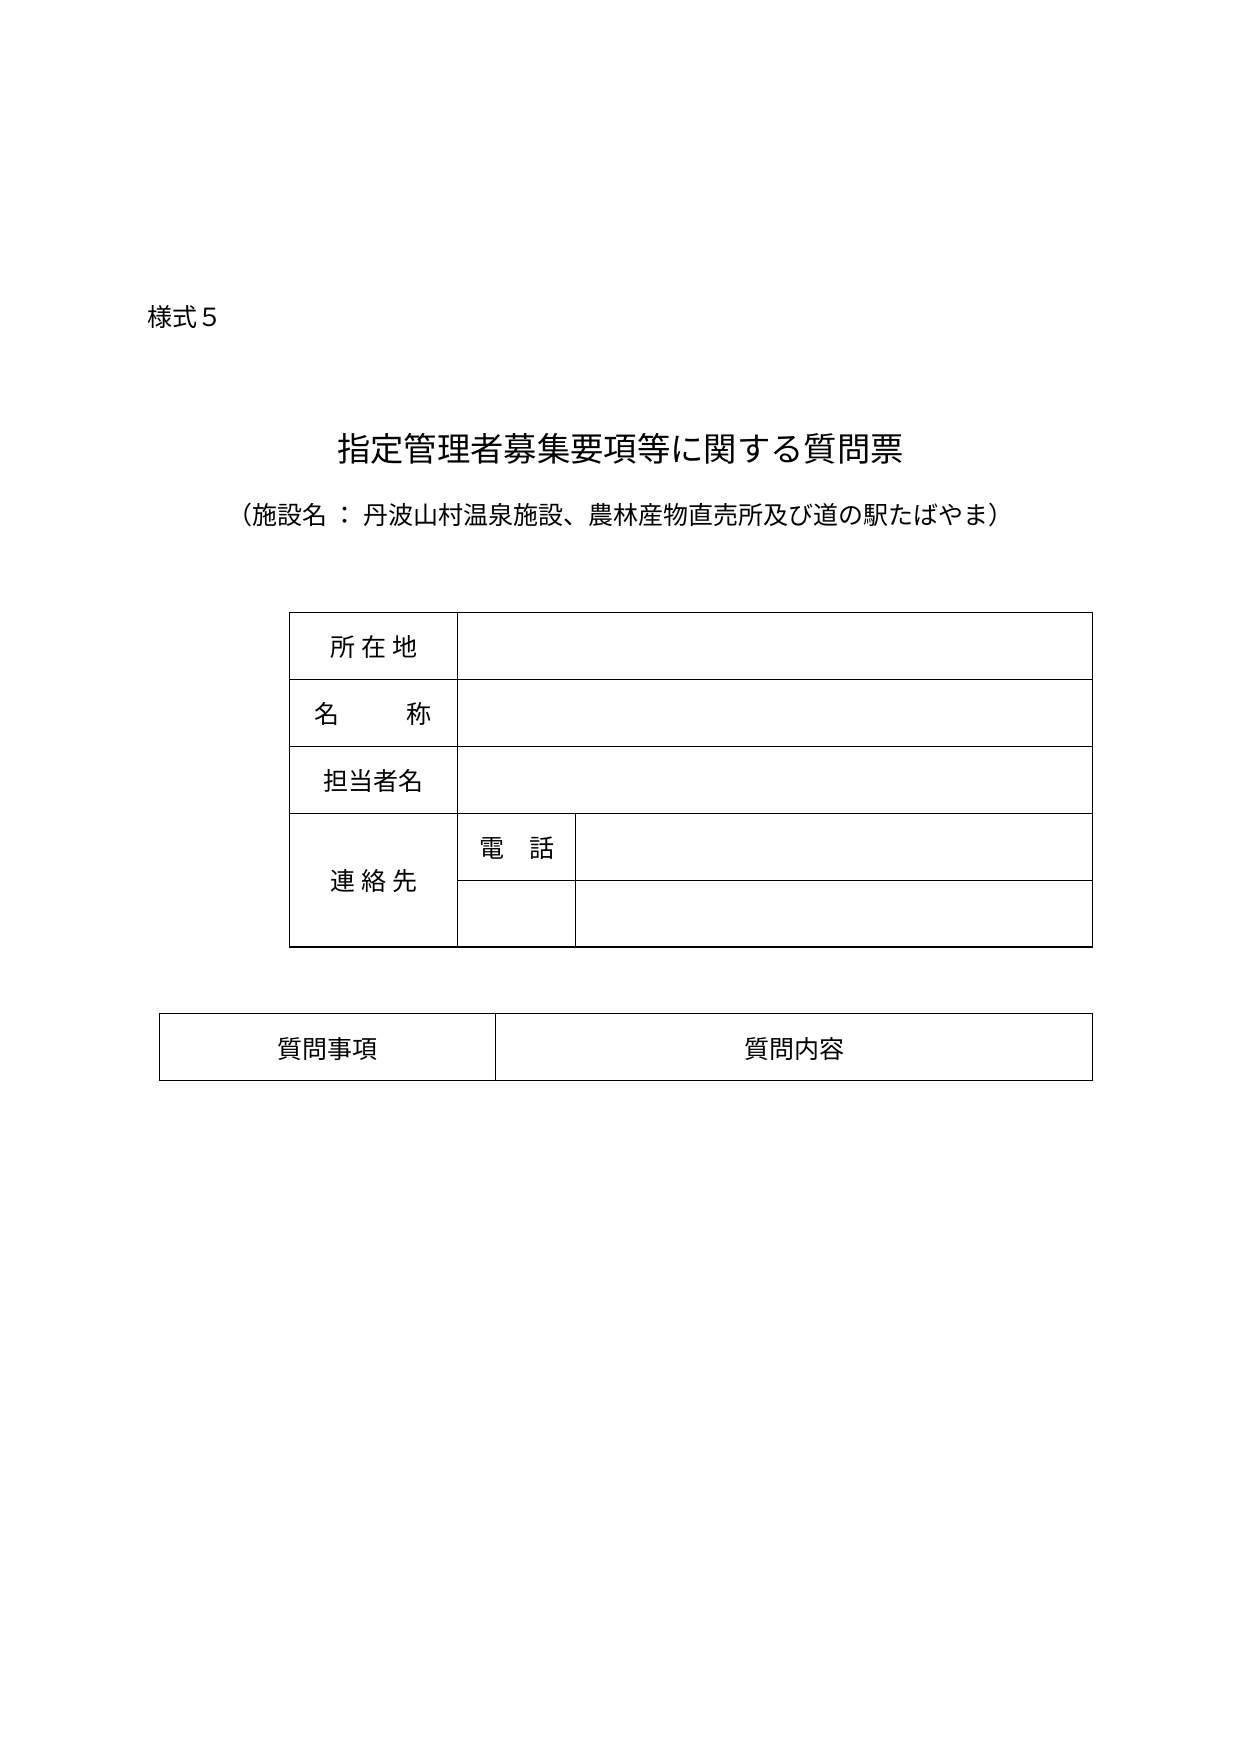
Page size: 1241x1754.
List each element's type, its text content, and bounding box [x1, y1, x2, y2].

text 様式５ [148, 283, 1092, 349]
table_cell [576, 814, 1092, 879]
table_header 質問事項 [160, 1014, 495, 1080]
text 指定管理者募集要項等に関する質問票 [148, 414, 1092, 480]
table_cell [458, 680, 1092, 746]
table_header 質問内容 [496, 1014, 1092, 1080]
table_cell 電 話 [458, 814, 575, 879]
table_cell [458, 747, 1092, 813]
table_cell [458, 881, 575, 946]
table_header [458, 613, 1092, 679]
table_cell 担当者名 [290, 747, 457, 813]
table_cell [576, 881, 1092, 946]
table_header 所在地 [290, 613, 457, 679]
text （施設名 ： 丹波山村温泉施設、農林産物直売所及び道の駅たばやま） [148, 480, 1092, 546]
table_cell 名 称 [290, 680, 457, 746]
table_cell 連絡先 [290, 814, 457, 946]
